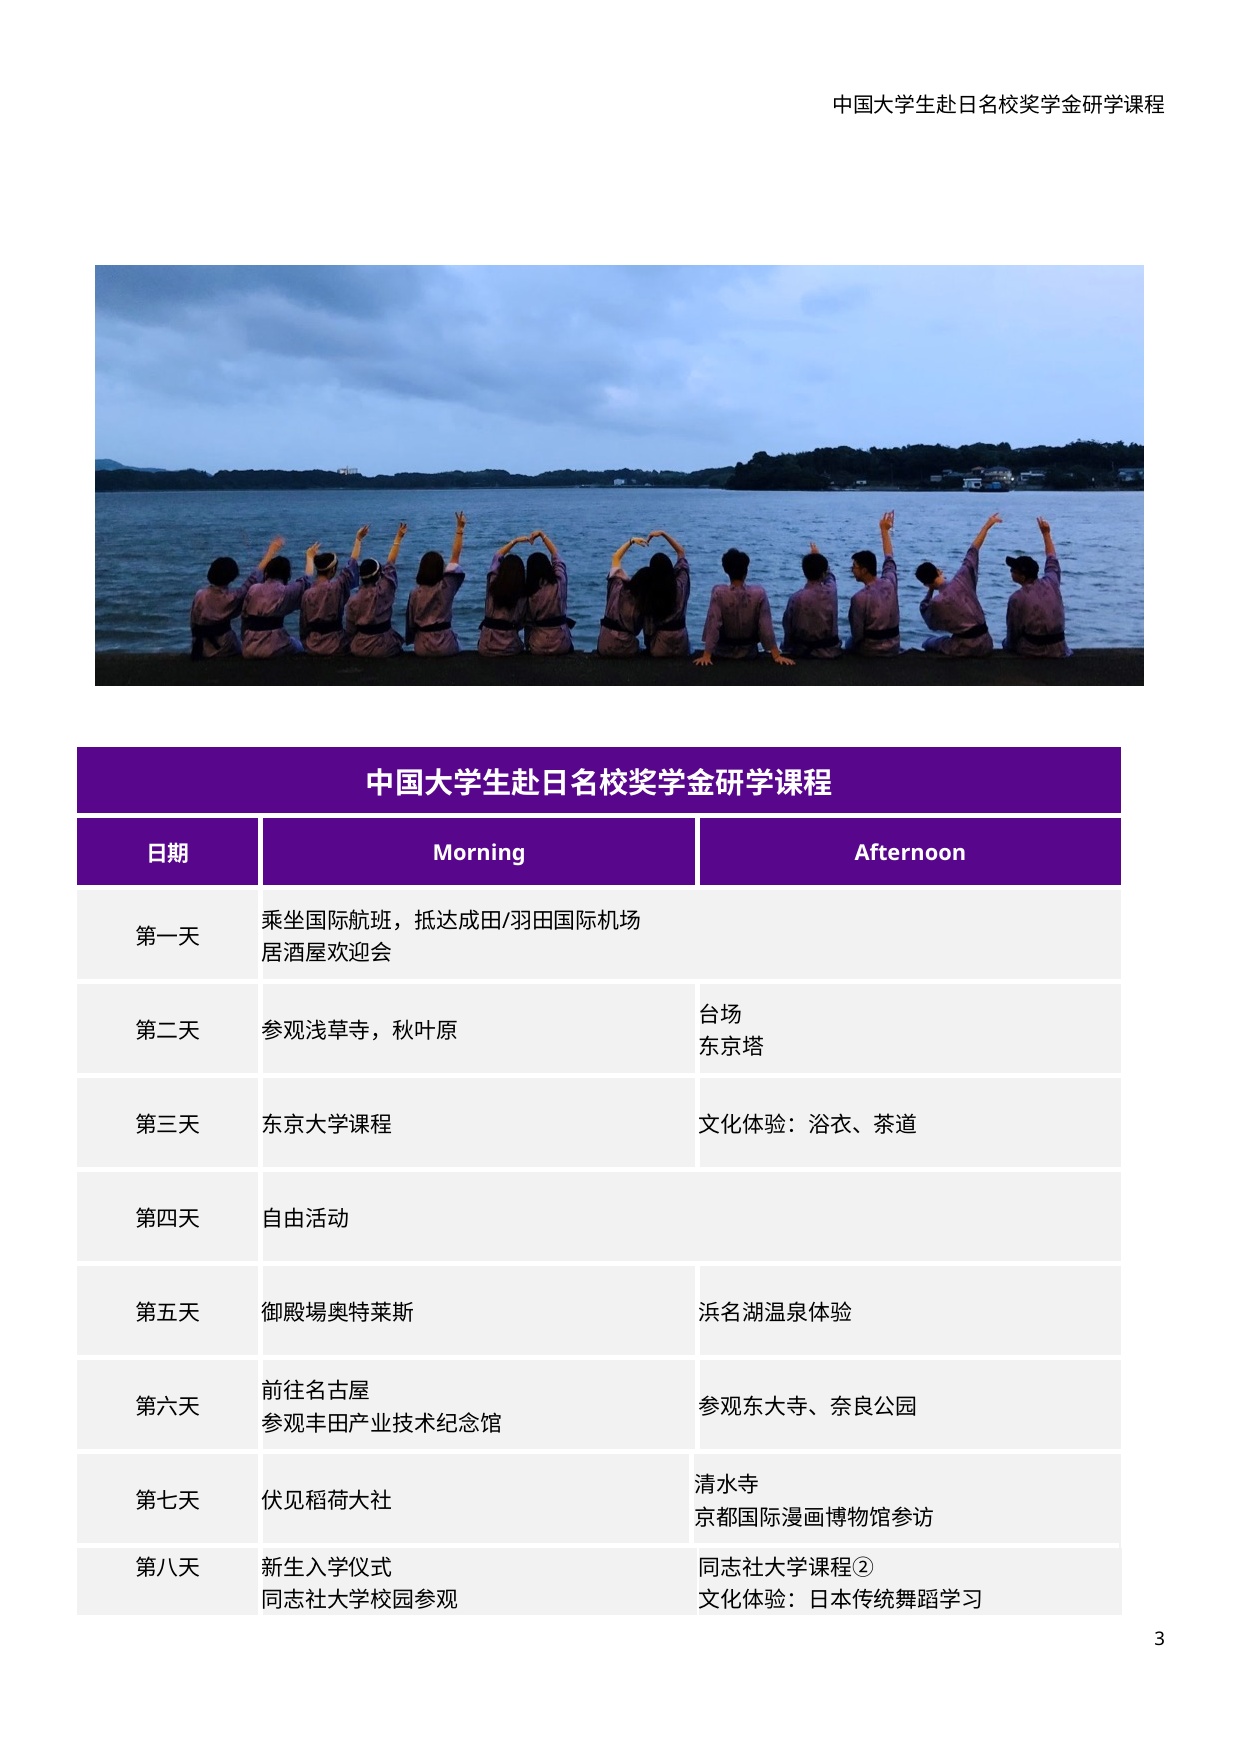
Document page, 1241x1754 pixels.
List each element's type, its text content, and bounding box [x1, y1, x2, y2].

table_header 中国大学生赴日名校奖学金研学课程 [77, 747, 1121, 813]
table_cell 第五天 [77, 1266, 258, 1355]
table_cell 第六天 [77, 1360, 258, 1449]
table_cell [699, 1543, 1122, 1615]
table_cell 伏见稻荷大社 [263, 1454, 689, 1543]
table_cell 清水寺 京都国际漫画博物馆参访 [694, 1454, 1121, 1543]
table_cell 文化体验：浴衣、茶道 [700, 1078, 1121, 1167]
table_cell 第二天 [77, 984, 258, 1073]
table_cell 参观浅草寺，秋叶原 [263, 984, 695, 1073]
table_cell 第三天 [77, 1078, 258, 1167]
table_cell 参观东大寺、奈良公园 [700, 1360, 1121, 1449]
table_cell 日期 [77, 818, 258, 885]
table_cell 第四天 [77, 1172, 258, 1261]
table_cell 浜名湖温泉体验 [700, 1266, 1121, 1355]
table_cell 自由活动 [263, 1172, 1121, 1261]
table_cell Morning [263, 818, 695, 885]
table_cell 第八天 [77, 1548, 258, 1615]
table_cell Afternoon [700, 818, 1121, 885]
table_cell 第一天 [77, 890, 258, 979]
table_cell 御殿場奥特莱斯 [263, 1266, 695, 1355]
table_cell 前往名古屋 参观丰田产业技术纪念馆 [263, 1360, 695, 1449]
table_cell 乘坐国际航班，抵达成田/羽田国际机场 居酒屋欢迎会 [263, 890, 1121, 979]
picture [95, 265, 1144, 686]
table_cell 台场 东京塔 [700, 984, 1121, 1073]
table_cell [263, 1548, 697, 1615]
table_cell 东京大学课程 [263, 1078, 695, 1167]
table_cell 第七天 [77, 1454, 258, 1543]
